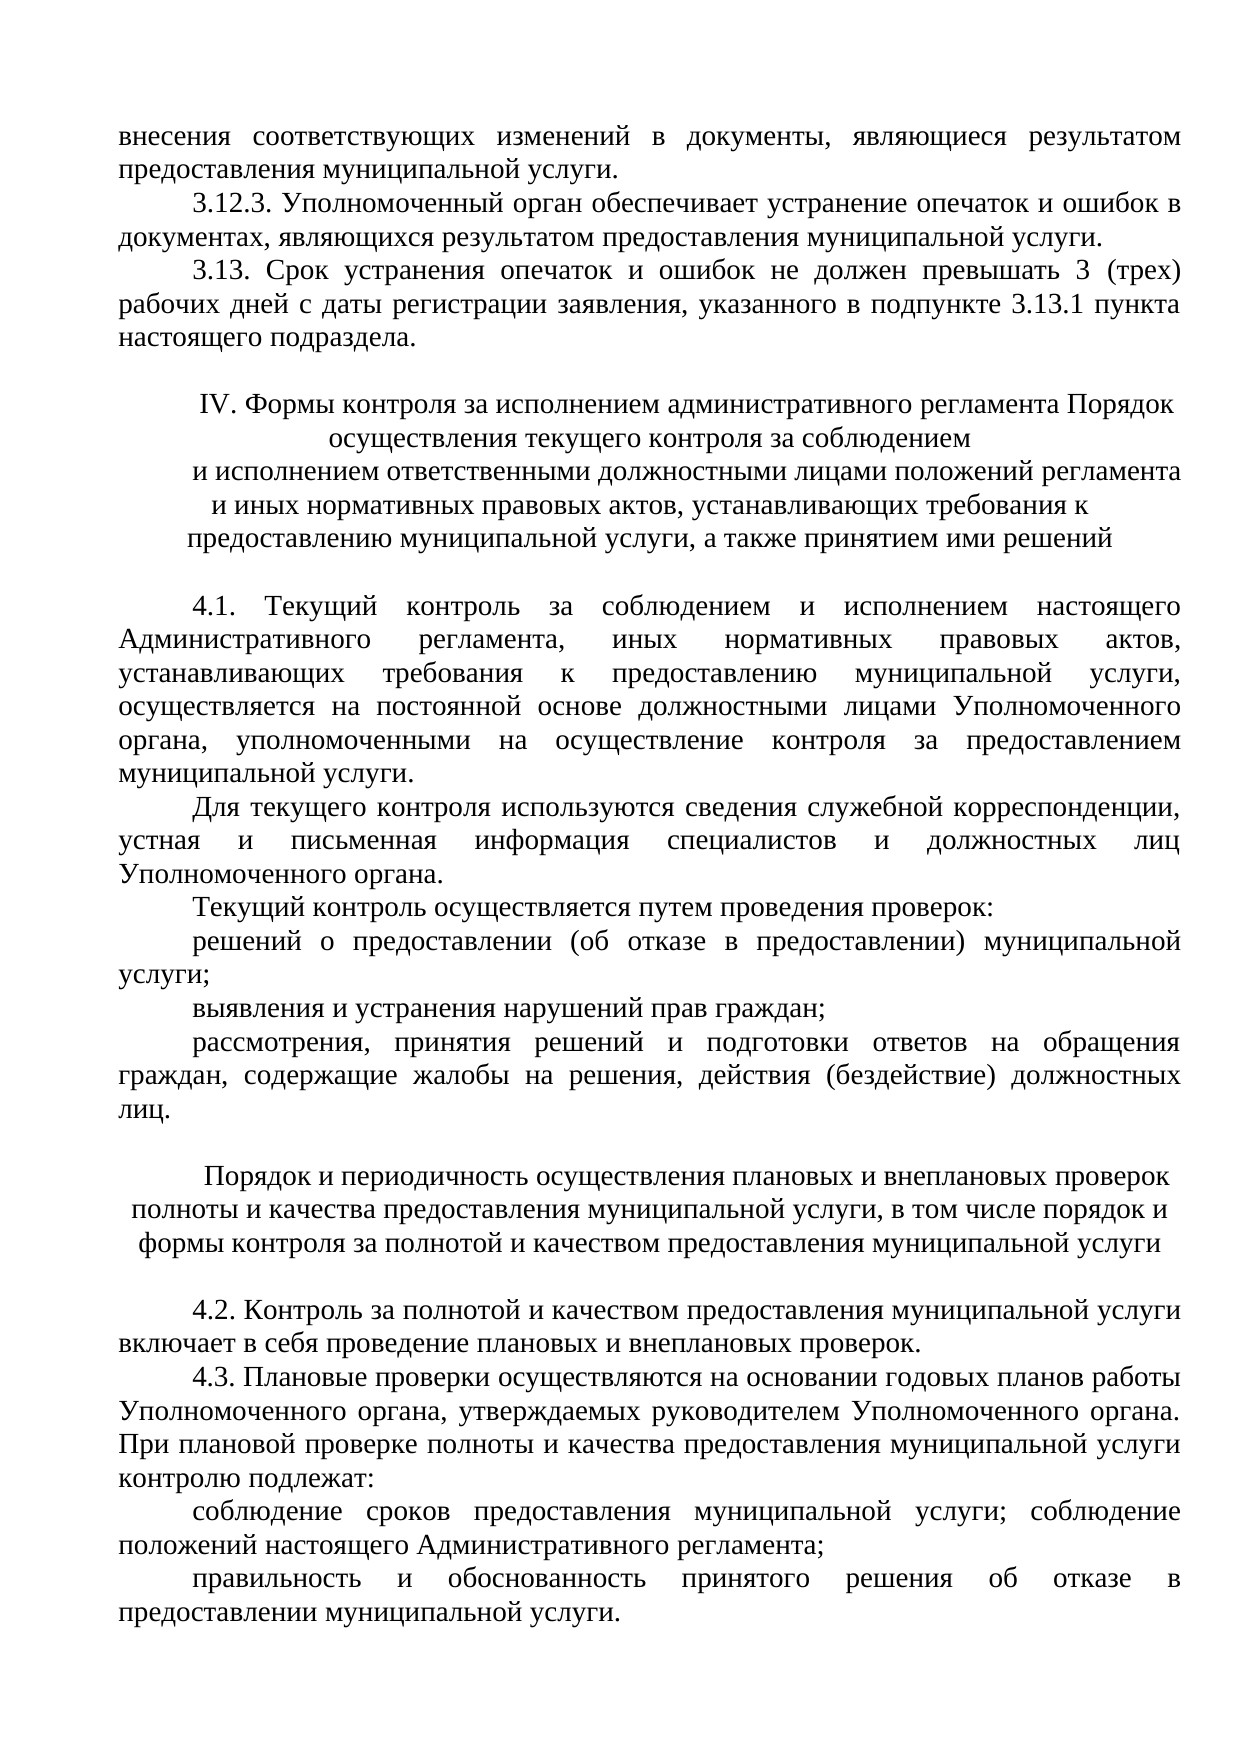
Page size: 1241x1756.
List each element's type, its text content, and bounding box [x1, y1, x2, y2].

text 3.13. Срок устранения опечаток и ошибок не должен превышать 3 (трех) рабочих дней с даты регистрации заявления, указанного в подпункте 3.13.1 пункта настоящего подраздела. [118, 252, 1181, 353]
text рассмотрения, принятия решений и подготовки ответов на обращения граждан, содержащие жалобы на решения, действия (бездействие) должностных лиц. [118, 1024, 1181, 1124]
subtitle IV. Формы контроля за исполнением административного регламента Порядок осуществления текущего контроля за соблюдением [118, 386, 1181, 453]
text соблюдение сроков предоставления муниципальной услуги; соблюдение положений настоящего Административного регламента; [118, 1493, 1181, 1560]
text Для текущего контроля используются сведения служебной корреспонденции, устная и письменная информация специалистов и должностных лиц Уполномоченного органа. [118, 789, 1181, 889]
text выявления и устранения нарушений прав граждан; [118, 990, 1181, 1024]
text решений о предоставлении (об отказе в предоставлении) муниципальной услуги; [118, 923, 1181, 990]
text 4.1. Текущий контроль за соблюдением и исполнением настоящего Административного регламента, иных нормативных правовых актов, устанавливающих требования к предоставлению муниципальной услуги, осуществляется на постоянной основе должностными лицами Уполномоченного органа, уполномоченными на осуществление контроля за предоставлением муниципальной услуги. [118, 588, 1181, 789]
text 3.12.3. Уполномоченный орган обеспечивает устранение опечаток и ошибок в документах, являющихся результатом предоставления муниципальной услуги. [118, 185, 1181, 252]
subtitle и исполнением ответственными должностными лицами положений регламента и иных нормативных правовых актов, устанавливающих требования к предоставлению муниципальной услуги, а также принятием ими решений [118, 453, 1181, 554]
text 4.3. Плановые проверки осуществляются на основании годовых планов работы Уполномоченного органа, утверждаемых руководителем Уполномоченного органа. При плановой проверке полноты и качества предоставления муниципальной услуги контролю подлежат: [118, 1359, 1181, 1493]
subtitle Порядок и периодичность осуществления плановых и внеплановых проверок полноты и качества предоставления муниципальной услуги, в том числе порядок и формы контроля за полнотой и качеством предоставления муниципальной услуги [118, 1158, 1181, 1258]
text 4.2. Контроль за полнотой и качеством предоставления муниципальной услуги включает в себя проведение плановых и внеплановых проверок. [118, 1292, 1181, 1359]
text Текущий контроль осуществляется путем проведения проверок: [118, 889, 1181, 923]
text правильность и обоснованность принятого решения об отказе в предоставлении муниципальной услуги. [118, 1560, 1181, 1627]
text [118, 118, 1181, 185]
